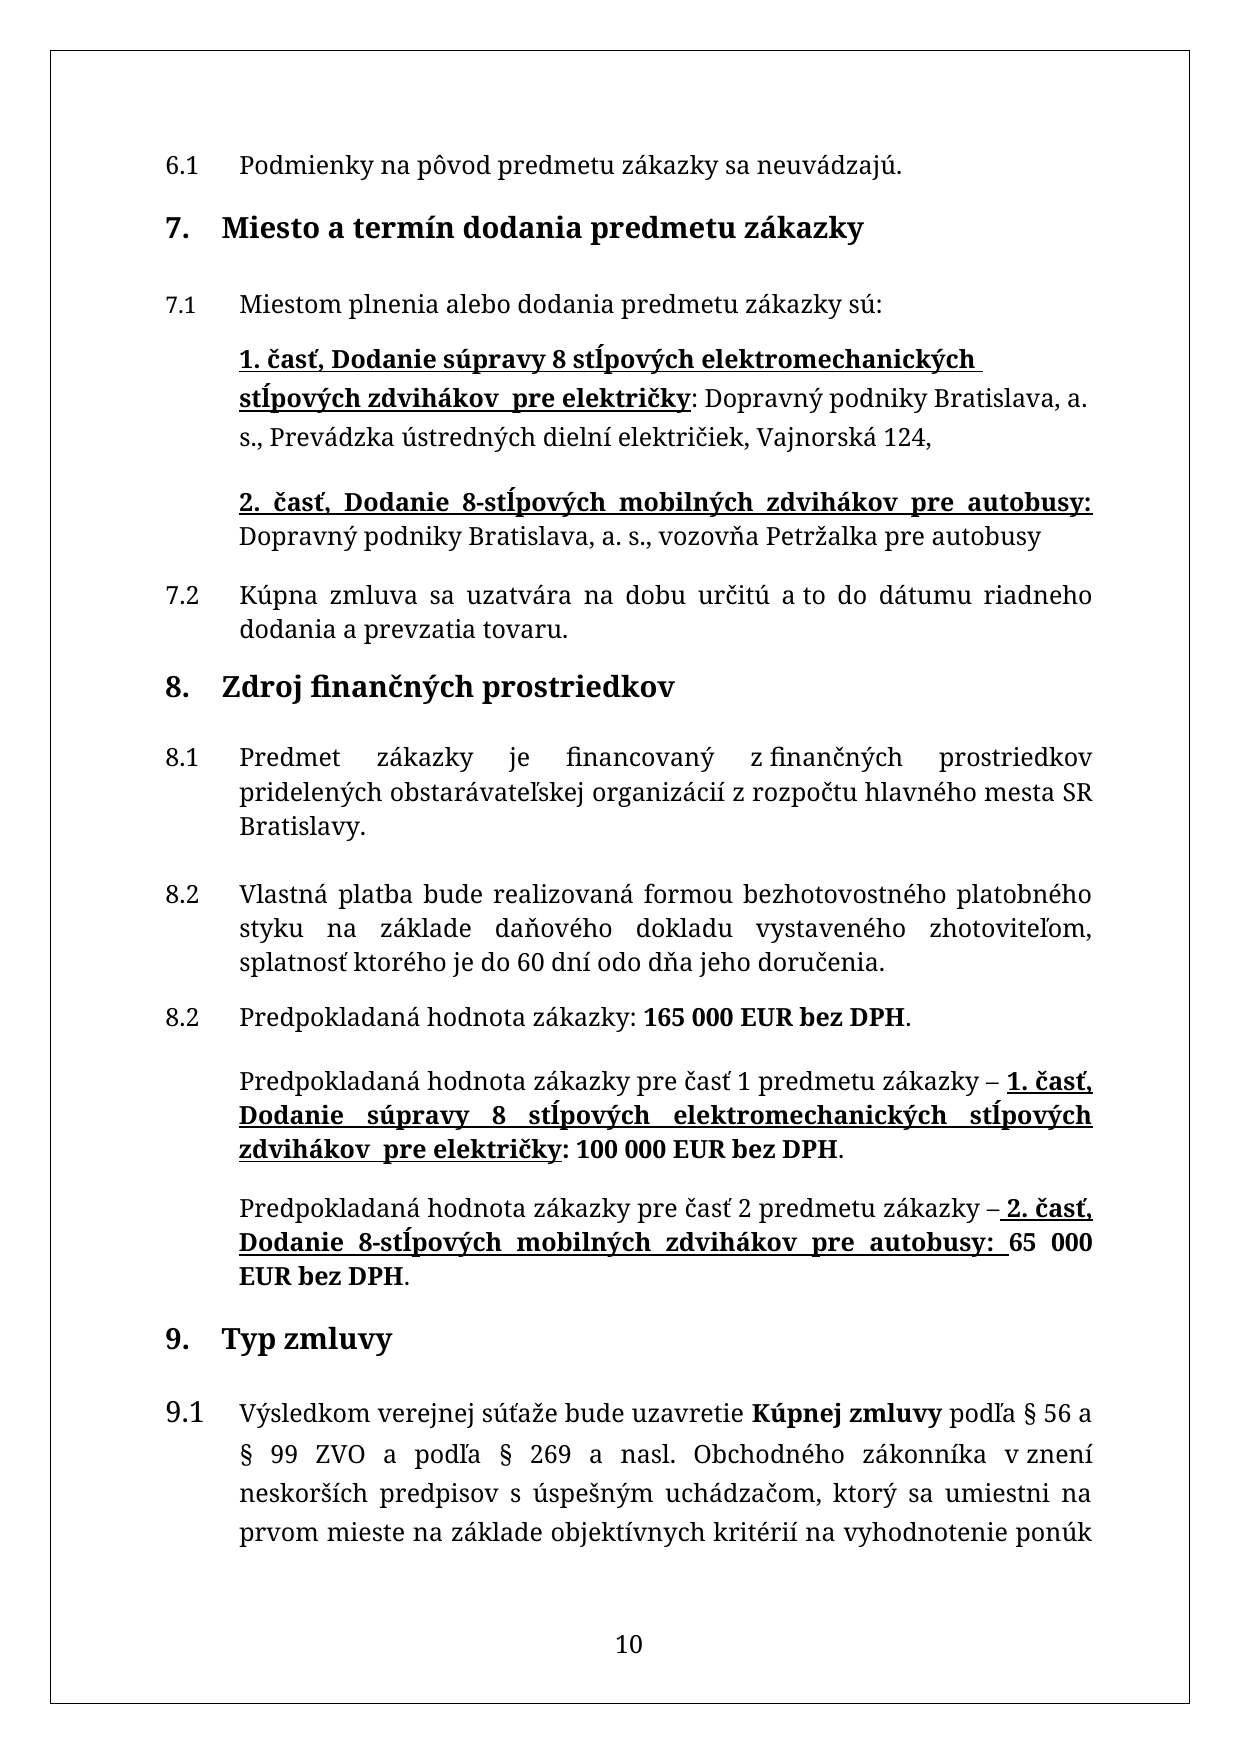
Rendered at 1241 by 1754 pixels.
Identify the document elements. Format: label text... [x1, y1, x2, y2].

list Predpokladaná hodnota zákazky: 165 000 EUR bez DPH. [165, 999, 1093, 1033]
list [165, 1392, 1093, 1549]
text Predpokladaná hodnota zákazky pre časť 2 predmetu zákazky – 2. časť, Dodanie 8-stĺpových mobilných zdvihákov pre autobusy: 65 000 EUR bez DPH. [239, 1191, 1093, 1293]
text 2. časť, Dodanie 8-stĺpových mobilných zdvihákov pre autobusy: Dopravný podniky Bratislava, a. s., vozovňa Petržalka pre autobusy [239, 515, 1093, 552]
list Podmienky na pôvod predmetu zákazky sa neuvádzajú. [165, 147, 1093, 182]
text Predpokladaná hodnota zákazky pre časť 1 predmetu zákazky – 1. časť, Dodanie súpravy 8 stĺpových elektromechanických stĺpových zdvihákov pre električky: 100 000 EUR bez DPH. [239, 1063, 1093, 1126]
subtitle Zdroj finančných prostriedkov [165, 666, 1093, 706]
list 1. časť, Dodanie súpravy 8 stĺpových elektromechanických stĺpových zdvihákov pre električky: Dopravný podniky Bratislava, a. s., Prevádzka ústredných dielní električiek, Vajnorská 124, [239, 342, 1093, 454]
list Kúpna zmluva sa uzatvára na dobu určitú a to do dátumu riadneho dodania a prevzatia tovaru. [165, 577, 1093, 646]
list Miestom plnenia alebo dodania predmetu zákazky sú: [165, 287, 1093, 321]
subtitle Typ zmluvy [165, 1318, 1093, 1358]
text 2. časť, Dodanie 8-stĺpových mobilných zdvihákov pre autobusy: Dopravný podniky Bratislava, a. s., vozovňa Petržalka pre autobusy [239, 484, 1093, 513]
text Predpokladaná hodnota zákazky pre časť 1 predmetu zákazky – 1. časť, Dodanie súpravy 8 stĺpových elektromechanických stĺpových zdvihákov pre električky: 100 000 EUR bez DPH. [239, 1128, 1093, 1166]
subtitle Miesto a termín dodania predmetu zákazky [165, 207, 1093, 247]
list Vlastná platba bude realizovaná formou bezhotovostného platobného styku na základe daňového dokladu vystaveného zhotoviteľom, splatnosť ktorého je do 60 dní odo dňa jeho doručenia. [165, 876, 1093, 978]
list Predmet zákazky je financovaný z finančných prostriedkov pridelených obstarávateľskej organizácií z rozpočtu hlavného mesta SR Bratislavy. [165, 740, 1093, 842]
